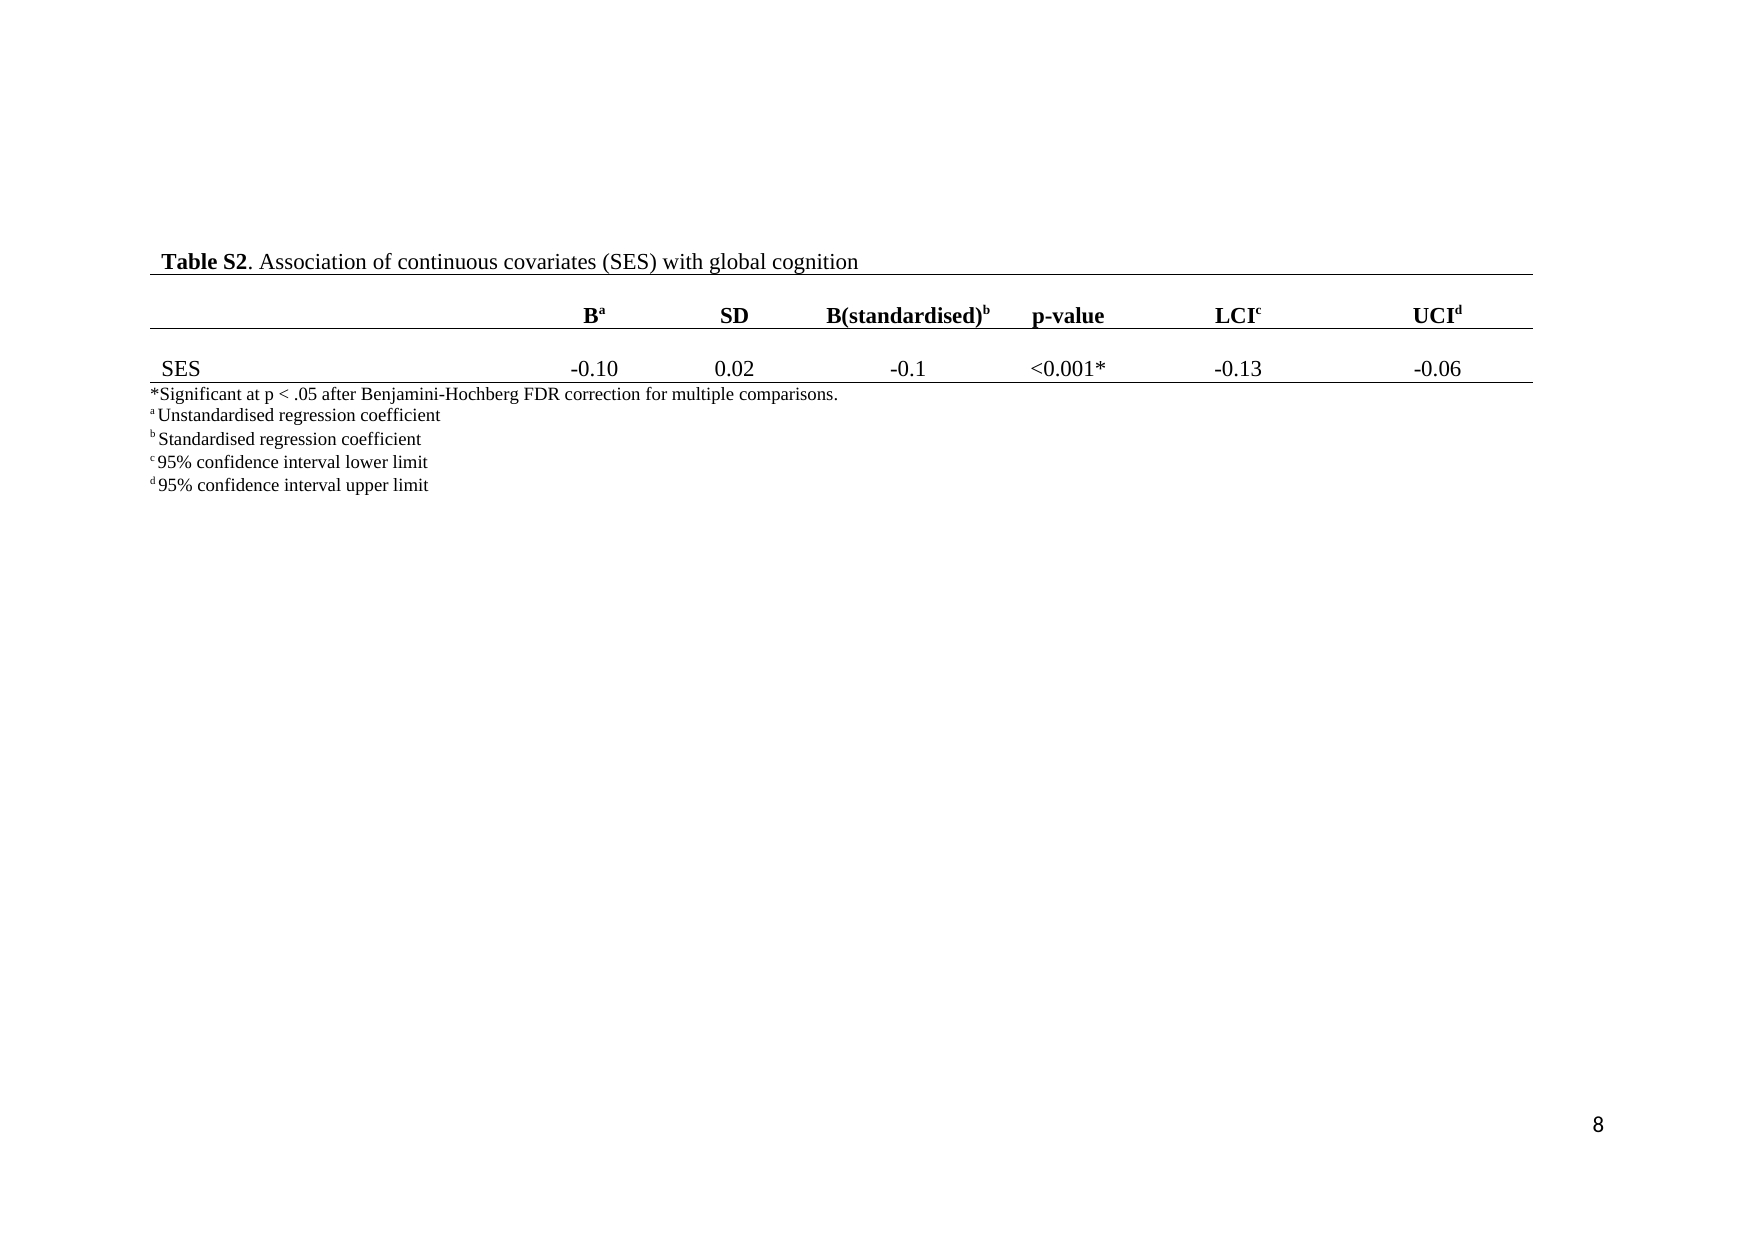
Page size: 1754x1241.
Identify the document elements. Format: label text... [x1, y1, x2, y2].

text c 95% confidence interval lower limit [150, 451, 1604, 472]
table_cell SES [150, 329, 534, 382]
table_cell LCIc [1135, 275, 1341, 328]
table_cell B(standardised)b [814, 275, 1002, 328]
table_cell Ba [534, 275, 654, 328]
table_cell <0.001* [1002, 329, 1134, 382]
table_cell -0.1 [814, 329, 1002, 382]
text *Significant at p < .05 after Benjamini-Hochberg FDR correction for multiple comparisons. [150, 383, 1604, 404]
table_cell SD [654, 275, 814, 328]
table_cell -0.13 [1135, 329, 1341, 382]
text a Unstandardised regression coefficient [150, 404, 1604, 426]
table_cell UCId [1341, 275, 1533, 328]
table_cell -0.10 [534, 329, 654, 382]
text b Standardised regression coefficient [150, 428, 1604, 449]
table_cell p-value [1002, 275, 1134, 328]
table_cell 0.02 [654, 329, 814, 382]
text d 95% confidence interval upper limit [150, 474, 1604, 496]
table_header Table S2. Association of continuous covariates (SES) with global cognition [150, 244, 1533, 274]
table_cell -0.06 [1341, 329, 1533, 382]
table_cell [150, 275, 534, 328]
